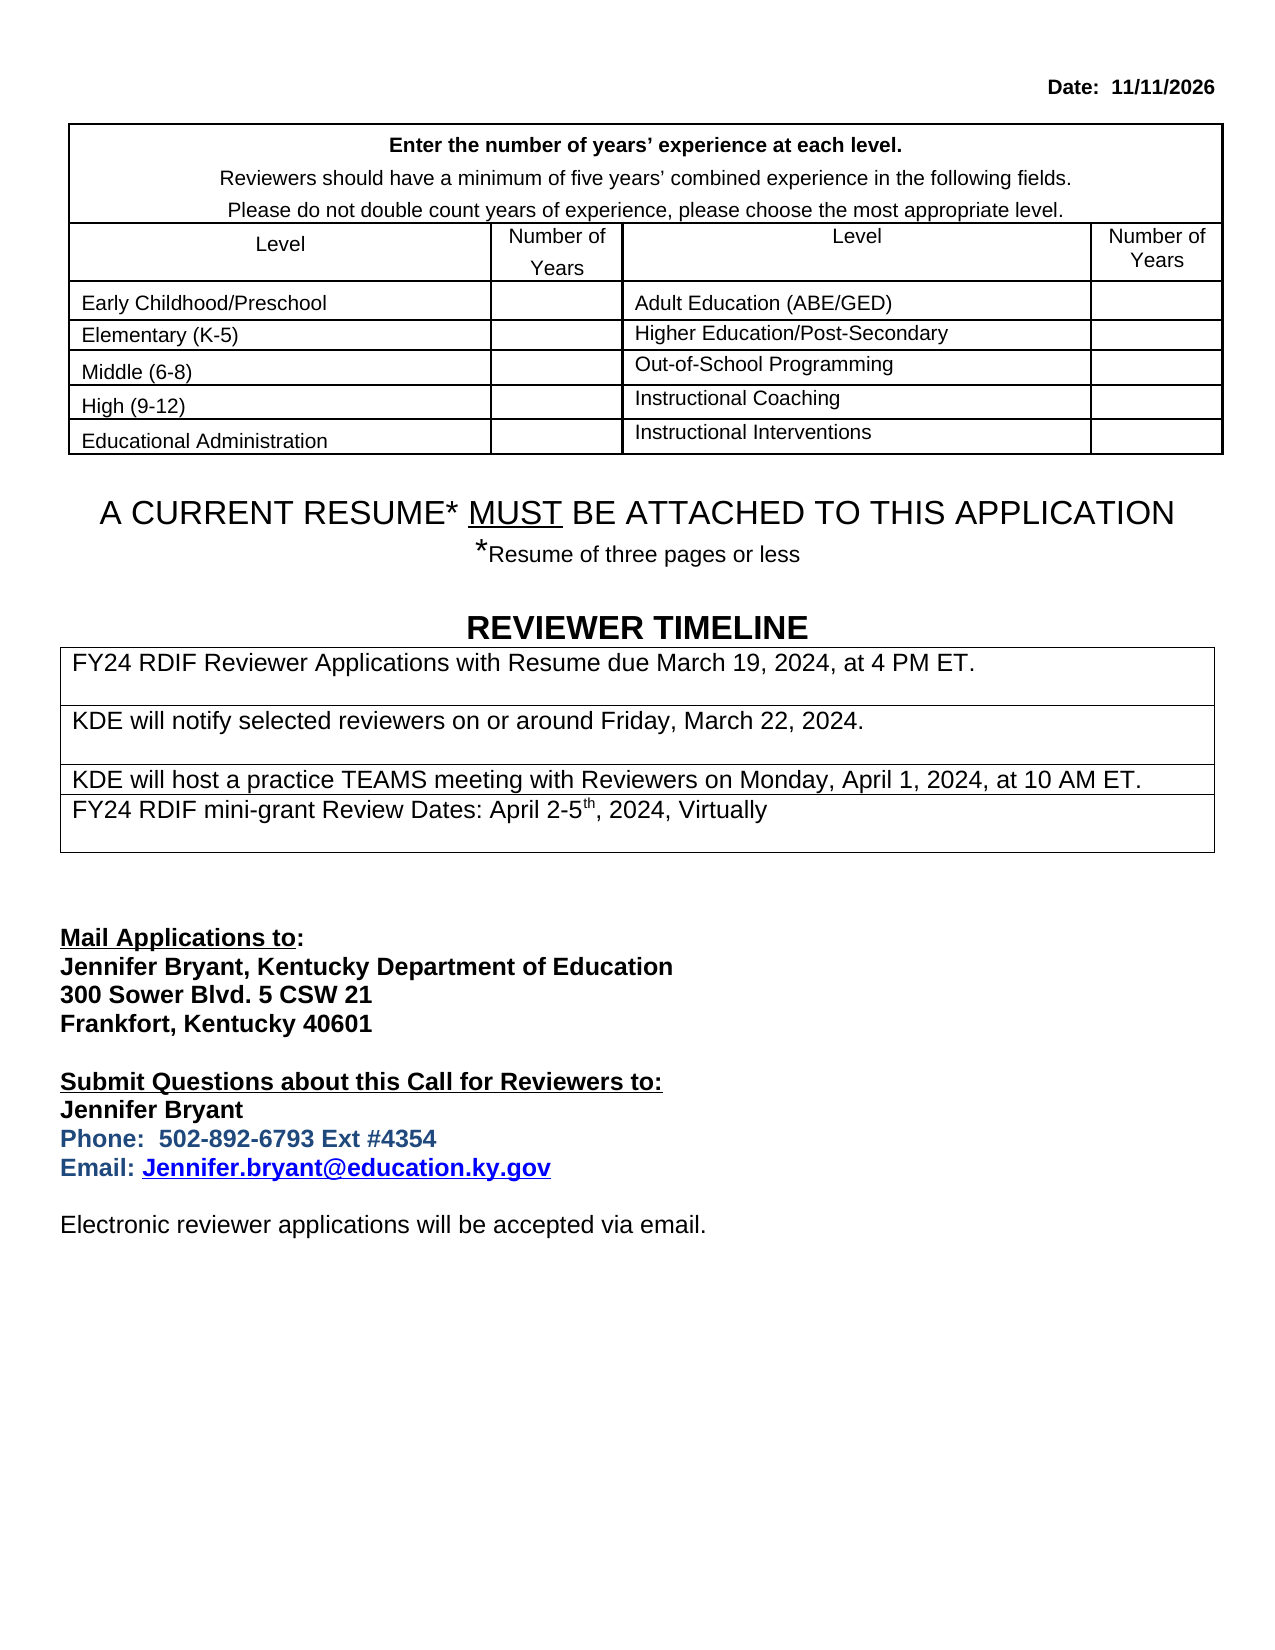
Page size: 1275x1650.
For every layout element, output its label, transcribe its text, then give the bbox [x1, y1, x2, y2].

text Phone: 502-892-6793 Ext #4354 [60, 1124, 1215, 1153]
table_cell Higher Education/Post-Secondary [624, 321, 1090, 349]
table_header FY24 RDIF Reviewer Applications with Resume due March 19, 2024, at 4 PM ET. [61, 648, 1214, 705]
table_cell [492, 351, 621, 384]
table_cell Elementary (K-5) [70, 321, 490, 349]
table_cell Instructional Interventions [624, 420, 1090, 452]
title A CURRENT RESUME* MUST BE ATTACHED TO THIS APPLICATION [60, 493, 1215, 531]
text Email: Jennifer.bryant@education.ky.gov [60, 1153, 1215, 1182]
table_cell [1092, 321, 1221, 349]
table_cell [492, 282, 621, 318]
table_cell Adult Education (ABE/GED) [624, 282, 1090, 318]
title REVIEWER TIMELINE [60, 608, 1215, 647]
table_cell Middle (6-8) [70, 351, 490, 384]
title *Resume of three pages or less [60, 531, 1215, 570]
table_cell Educational Administration [70, 420, 490, 452]
title Frankfort, Kentucky 40601 [60, 1009, 1215, 1038]
table_cell [1092, 386, 1221, 418]
table_cell [492, 420, 621, 452]
table_cell FY24 RDIF mini-grant Review Dates: April 2-5th, 2024, Virtually [61, 795, 1214, 852]
table_cell Level [70, 224, 490, 280]
title 300 Sower Blvd. 5 CSW 21 [60, 980, 1215, 1009]
table_cell Number of Years [1092, 224, 1221, 280]
table_cell Number of Years [492, 224, 621, 280]
table_cell KDE will host a practice TEAMS meeting with Reviewers on Monday, April 1, 2024, at 10 AM ET. [61, 765, 1214, 794]
table_cell [1092, 351, 1221, 384]
title Submit Questions about this Call for Reviewers to: Jennifer Bryant [60, 1067, 1215, 1124]
table_cell [492, 386, 621, 418]
table_cell [1092, 282, 1221, 318]
title Electronic reviewer applications will be accepted via email. [60, 1210, 1215, 1239]
table_cell [1092, 420, 1221, 452]
table_cell KDE will notify selected reviewers on or around Friday, March 22, 2024. [61, 706, 1214, 764]
table_cell High (9-12) [70, 386, 490, 418]
table_cell Early Childhood/Preschool [70, 282, 490, 318]
title Jennifer Bryant, Kentucky Department of Education [60, 952, 1215, 980]
table_cell Out-of-School Programming [624, 351, 1090, 384]
table_cell Instructional Coaching [624, 386, 1090, 418]
table_header Enter the number of years’ experience at each level. Reviewers should have a minimum of five years’ combined experience in the following fields. Please do not double count years of experience, please choose the most appropriate level. [70, 125, 1221, 222]
title Mail Applications to: [60, 923, 1215, 952]
table_cell Level [624, 224, 1090, 280]
table_cell [492, 321, 621, 349]
